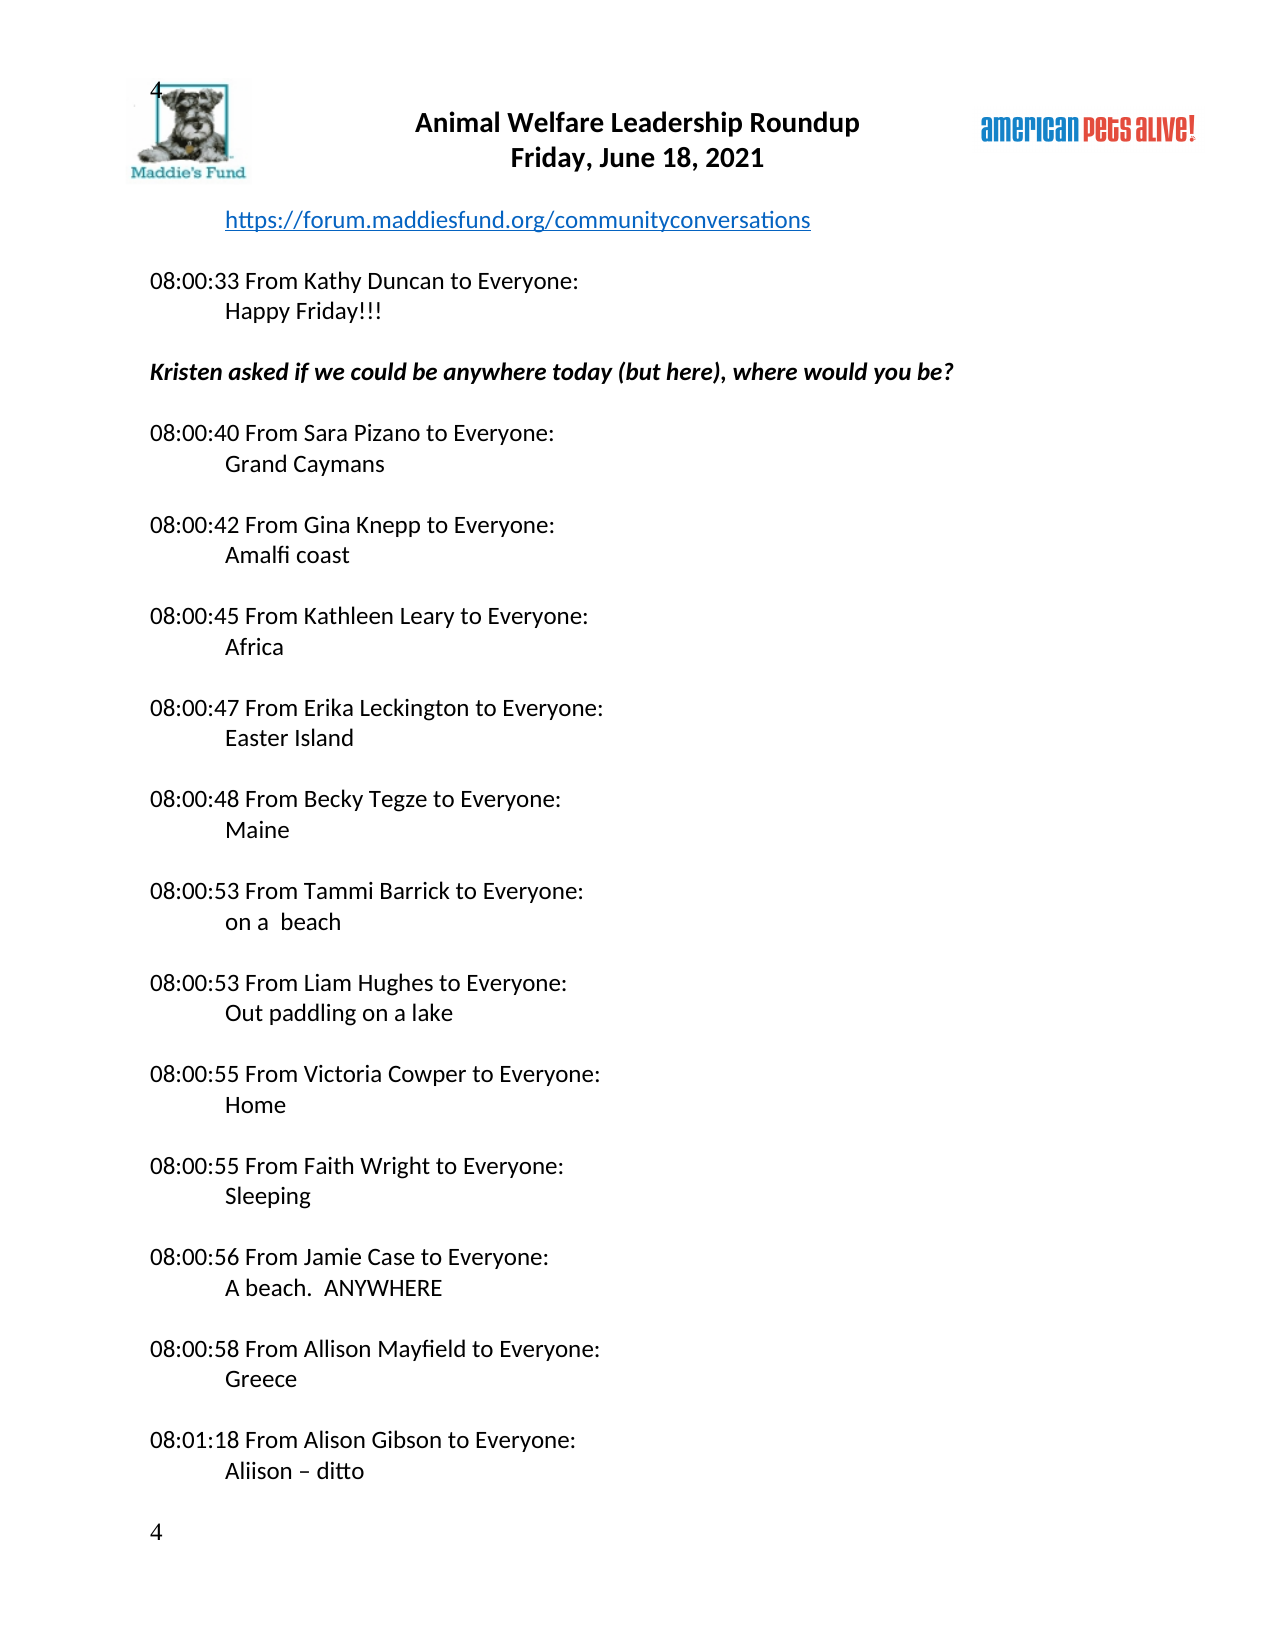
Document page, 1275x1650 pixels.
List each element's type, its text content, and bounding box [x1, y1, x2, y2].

text Sleeping [150, 1180, 1162, 1211]
text 08:00:33 From Kathy Duncan to Everyone: [150, 265, 1162, 295]
text Maine [150, 814, 1162, 845]
text 08:00:45 From Kathleen Leary to Everyone: [150, 601, 1162, 631]
text Amalfi coast [150, 539, 1162, 570]
text Happy Friday!!! [150, 295, 1162, 326]
text A beach. ANYWHERE [150, 1272, 1162, 1302]
text Aliison – ditto [150, 1455, 1162, 1486]
text 08:00:55 From Victoria Cowper to Everyone: [150, 1058, 1162, 1089]
text Easter Island [150, 723, 1162, 753]
text 08:00:56 From Jamie Case to Everyone: [150, 1241, 1162, 1272]
text 08:00:58 From Allison Mayfield to Everyone: [150, 1333, 1162, 1363]
text Kristen asked if we could be anywhere today (but here), where would you be? [150, 356, 1162, 387]
text 08:00:53 From Liam Hughes to Everyone: [150, 967, 1162, 997]
text 08:00:48 From Becky Tegze to Everyone: [150, 784, 1162, 814]
text https://forum.maddiesfund.org/communityconversations [150, 204, 1162, 234]
text 08:00:40 From Sara Pizano to Everyone: [150, 417, 1162, 448]
text Out paddling on a lake [150, 997, 1162, 1028]
text Grand Caymans [150, 448, 1162, 478]
text 08:00:42 From Gina Knepp to Everyone: [150, 509, 1162, 539]
text Home [150, 1089, 1162, 1119]
text Greece [150, 1363, 1162, 1394]
text 08:00:47 From Erika Leckington to Everyone: [150, 692, 1162, 723]
picture [971, 106, 1205, 153]
text Africa [150, 631, 1162, 662]
text 08:01:18 From Alison Gibson to Everyone: [150, 1424, 1162, 1455]
text on a beach [150, 906, 1162, 936]
text 08:00:53 From Tammi Barrick to Everyone: [150, 875, 1162, 906]
picture [125, 78, 253, 185]
text 08:00:55 From Faith Wright to Everyone: [150, 1150, 1162, 1180]
